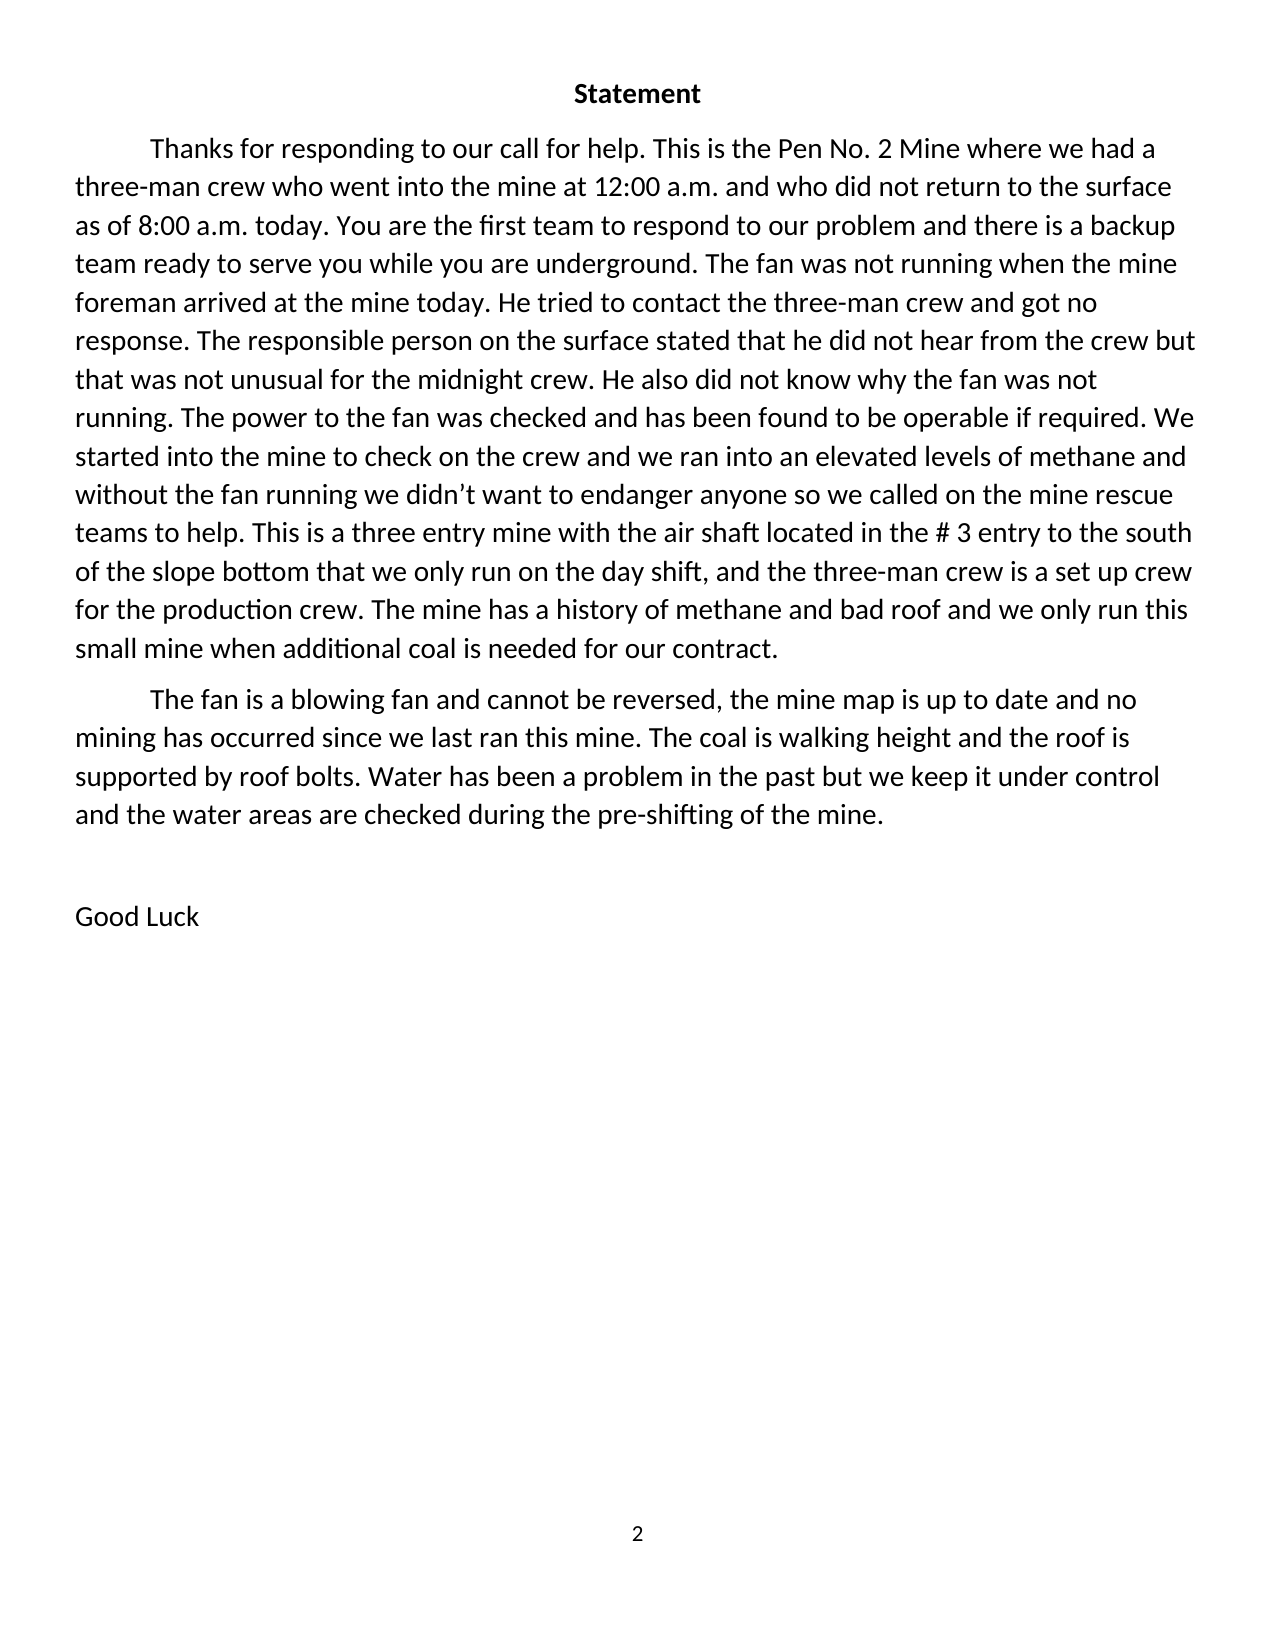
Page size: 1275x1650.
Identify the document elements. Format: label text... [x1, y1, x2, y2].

text Good Luck [75, 898, 1200, 933]
text Thanks for responding to our call for help. This is the Pen No. 2 Mine where we had a three-man crew who went into the mine at 12:00 a.m. and who did not return to the surface as of 8:00 a.m. today. You are the first team to respond to our problem and there is a backup team ready to serve you while you are underground. The fan was not running when the mine foreman arrived at the mine today. He tried to contact the three-man crew and got no response. The responsible person on the surface stated that he did not hear from the crew but that was not unusual for the midnight crew. He also did not know why the fan was not running. The power to the fan was checked and has been found to be operable if required. We started into the mine to check on the crew and we ran into an elevated levels of methane and without the fan running we didn’t want to endanger anyone so we called on the mine rescue teams to help. This is a three entry mine with the air shaft located in the # 3 entry to the south of the slope bottom that we only run on the day shift, and the three-man crew is a set up crew for the production crew. The mine has a history of methane and bad roof and we only run this small mine when additional coal is needed for our contract. [75, 130, 1200, 665]
text The fan is a blowing fan and cannot be reversed, the mine map is up to date and no mining has occurred since we last ran this mine. The coal is walking height and the roof is supported by roof bolts. Water has been a problem in the past but we keep it under control and the water areas are checked during the pre-shifting of the mine. [75, 681, 1200, 832]
text Statement [75, 75, 1200, 111]
